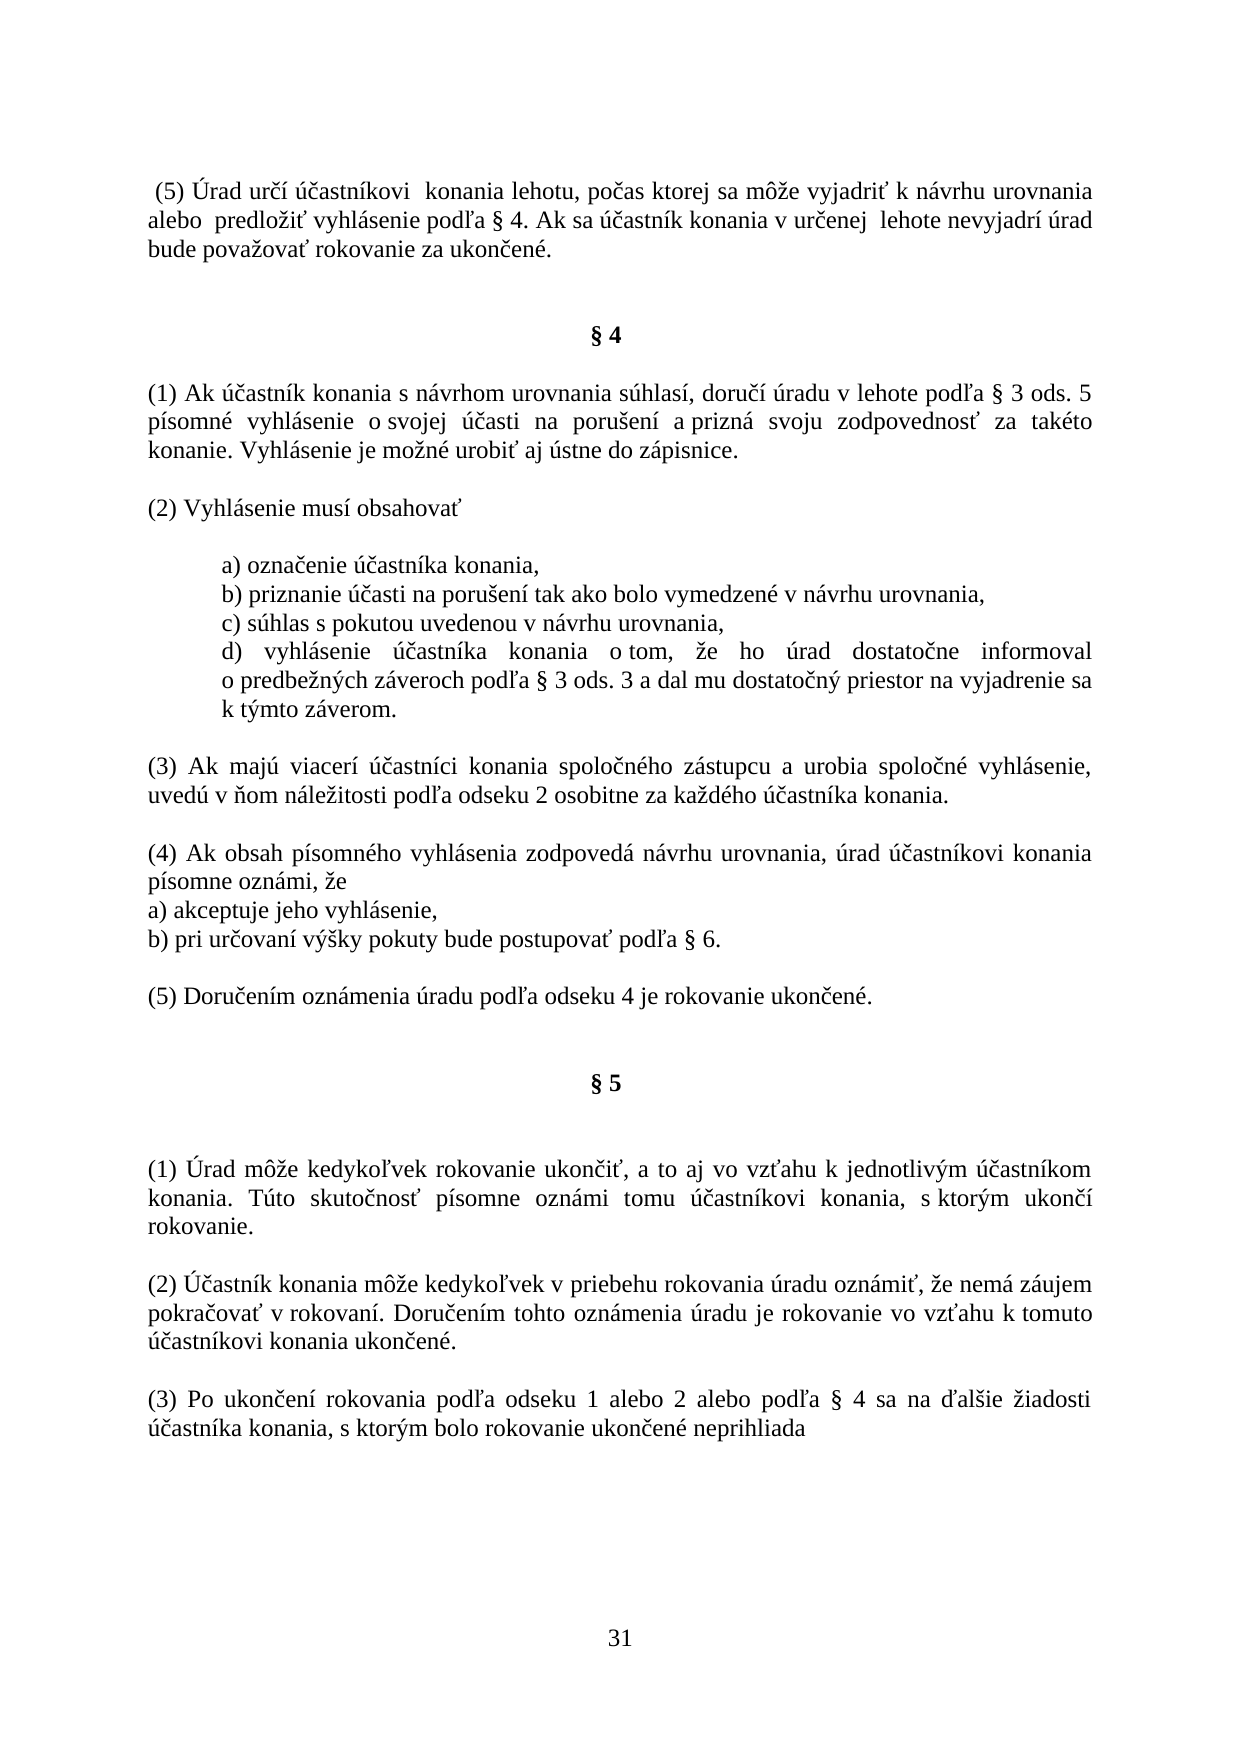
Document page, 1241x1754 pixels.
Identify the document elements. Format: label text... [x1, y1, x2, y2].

text § 4 [148, 320, 1093, 349]
text (1) Ak účastník konania s návrhom urovnania súhlasí, doručí úradu v lehote podľa § 3 ods. 5 písomné vyhlásenie o svojej účasti na porušení a prizná svoju zodpovednosť za takéto konanie. Vyhlásenie je možné urobiť aj ústne do zápisnice. [148, 378, 1093, 464]
text (3) Ak majú viacerí účastníci konania spoločného zástupcu a urobia spoločné vyhlásenie, uvedú v ňom náležitosti podľa odseku 2 osobitne za každého účastníka konania. [148, 751, 1093, 809]
text (3) Po ukončení rokovania podľa odseku 1 alebo 2 alebo podľa § 4 sa na ďalšie žiadosti účastníka konania, s ktorým bolo rokovanie ukončené neprihliada [148, 1384, 1093, 1441]
text c) súhlas s pokutou uvedenou v návrhu urovnania, [221, 608, 1093, 636]
text (2) Účastník konania môže kedykoľvek v priebehu rokovania úradu oznámiť, že nemá záujem pokračovať v rokovaní. Doručením tohto oznámenia úradu je rokovanie vo vzťahu k tomuto účastníkovi konania ukončené. [148, 1269, 1093, 1355]
text d) vyhlásenie účastníka konania o tom, že ho úrad dostatočne informoval o predbežných záveroch podľa § 3 ods. 3 a dal mu dostatočný priestor na vyjadrenie sa k týmto záverom. [221, 636, 1093, 723]
text (5) Úrad určí účastníkovi konania lehotu, počas ktorej sa môže vyjadriť k návrhu urovnania alebo predložiť vyhlásenie podľa § 4. Ak sa účastník konania v určenej lehote nevyjadrí úrad bude považovať rokovanie za ukončené. [148, 176, 1093, 263]
text (4) Ak obsah písomného vyhlásenia zodpovedá návrhu urovnania, úrad účastníkovi konania písomne oznámi, že [148, 838, 1093, 895]
text (5) Doručením oznámenia úradu podľa odseku 4 je rokovanie ukončené. [148, 981, 1093, 1010]
text b) priznanie účasti na porušení tak ako bolo vymedzené v návrhu urovnania, [221, 579, 1093, 608]
text (2) Vyhlásenie musí obsahovať [148, 493, 1093, 521]
text (1) Úrad môže kedykoľvek rokovanie ukončiť, a to aj vo vzťahu k jednotlivým účastníkom konania. Túto skutočnosť písomne oznámi tomu účastníkovi konania, s ktorým ukončí rokovanie. [148, 1154, 1093, 1240]
text § 5 [148, 1068, 1093, 1096]
text a) označenie účastníka konania, [148, 550, 1093, 579]
text a) akceptuje jeho vyhlásenie, [148, 895, 1093, 924]
text b) pri určovaní výšky pokuty bude postupovať podľa § 6. [148, 924, 1093, 953]
